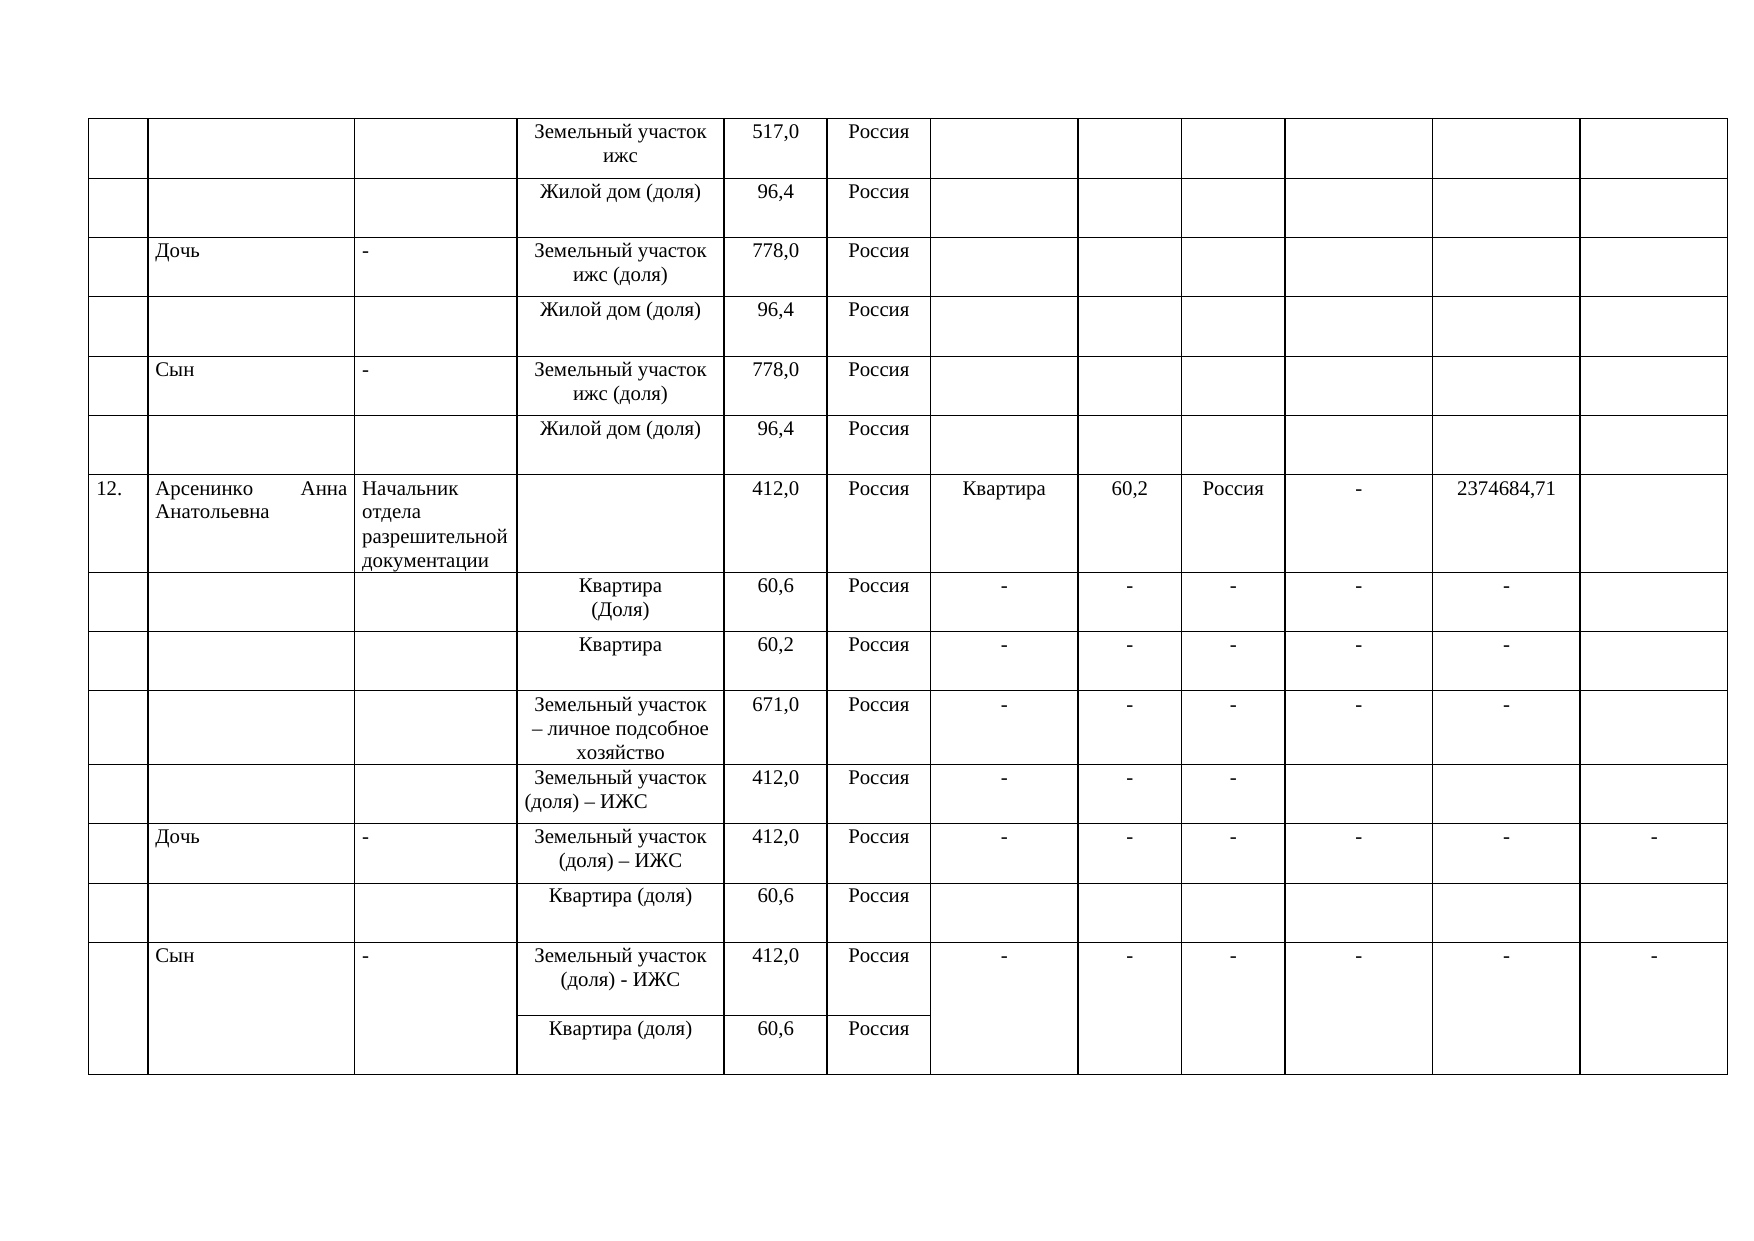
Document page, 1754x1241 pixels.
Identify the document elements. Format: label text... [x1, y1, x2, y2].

table_cell [1079, 297, 1181, 356]
table_cell Земельный участок (доля) – ИЖС [518, 765, 723, 823]
table_cell [1182, 119, 1284, 177]
table_cell [1433, 357, 1579, 415]
table_cell - [1079, 943, 1181, 1015]
table_cell Земельный участок (доля) – ИЖС [518, 824, 723, 882]
table_cell [1079, 416, 1181, 474]
table_cell [931, 1015, 1077, 1074]
table_cell [89, 179, 147, 237]
table_cell [1286, 179, 1432, 237]
table_cell [355, 884, 516, 942]
table_cell [89, 765, 147, 823]
table_cell [931, 119, 1077, 177]
table_cell [1079, 179, 1181, 237]
table_cell - [1182, 824, 1284, 882]
table_cell - [1286, 824, 1432, 882]
table_cell 60,2 [725, 632, 826, 690]
table_cell Земельный участок – личное подсобное хозяйство [518, 691, 723, 764]
table_cell [1433, 238, 1579, 296]
table_cell Россия [828, 357, 930, 415]
table_cell - [931, 765, 1077, 823]
table_cell [931, 416, 1077, 474]
table_cell [1433, 884, 1579, 942]
table_cell Россия [828, 297, 930, 356]
table_cell Россия [828, 573, 930, 631]
table_cell [1079, 238, 1181, 296]
table_cell [1581, 691, 1727, 764]
table_cell [931, 297, 1077, 356]
table_cell [1286, 765, 1432, 823]
table_cell Начальник отдела разрешительной документации [355, 475, 516, 572]
table_cell [931, 179, 1077, 237]
table_cell Земельный участок ижс (доля) [518, 357, 723, 415]
table_cell [1182, 297, 1284, 356]
table_cell [1581, 179, 1727, 237]
table_cell [1182, 179, 1284, 237]
table_cell Россия [828, 691, 930, 764]
table_cell [1581, 765, 1727, 823]
table_cell [1079, 119, 1181, 177]
table_cell [89, 119, 147, 177]
table_cell [355, 416, 516, 474]
table_cell Россия [828, 632, 930, 690]
table_cell [149, 297, 354, 356]
table_cell Дочь [149, 824, 354, 882]
table_cell [149, 765, 354, 823]
table_cell [355, 297, 516, 356]
table_cell - [1581, 943, 1727, 1015]
table_cell - [355, 943, 516, 1015]
table_cell [1581, 357, 1727, 415]
table_cell - [355, 238, 516, 296]
table_cell - [931, 943, 1077, 1015]
table_cell Квартира [931, 475, 1077, 572]
table_cell [1182, 357, 1284, 415]
table_cell Россия [828, 824, 930, 882]
table_cell [1286, 238, 1432, 296]
table_cell [1581, 238, 1727, 296]
table_cell [1182, 884, 1284, 942]
table_cell 412,0 [725, 943, 826, 1015]
table_cell 96,4 [725, 179, 826, 237]
table_cell [1581, 416, 1727, 474]
table_cell - [1079, 691, 1181, 764]
table_cell [1079, 884, 1181, 942]
table_cell [1433, 119, 1579, 177]
table_cell 412,0 [725, 765, 826, 823]
table_cell [149, 632, 354, 690]
table_cell [1581, 475, 1727, 572]
table_cell 60,6 [725, 573, 826, 631]
table_cell - [1079, 573, 1181, 631]
table_cell [355, 1015, 516, 1074]
table_cell 412,0 [725, 475, 826, 572]
table_cell [1581, 119, 1727, 177]
table_cell [931, 884, 1077, 942]
table_cell Россия [828, 943, 930, 1015]
table_cell - [1286, 632, 1432, 690]
table_cell [149, 416, 354, 474]
table_cell [355, 119, 516, 177]
table_cell - [1286, 691, 1432, 764]
table_cell [355, 765, 516, 823]
table_cell - [1286, 475, 1432, 572]
table_cell Жилой дом (доля) [518, 297, 723, 356]
table_cell [149, 1015, 354, 1074]
table_cell [355, 691, 516, 764]
table_cell [1286, 884, 1432, 942]
table_cell [1182, 416, 1284, 474]
table_cell [149, 884, 354, 942]
table_cell Квартира (доля) [518, 884, 723, 942]
table_cell - [1581, 824, 1727, 882]
table_cell Сын [149, 357, 354, 415]
table_cell [1286, 297, 1432, 356]
table_cell [149, 119, 354, 177]
table_cell Жилой дом (доля) [518, 179, 723, 237]
table_cell [1079, 1015, 1181, 1074]
table_cell [1433, 416, 1579, 474]
table_cell Земельный участок (доля) - ИЖС [518, 943, 723, 1015]
table_cell [355, 179, 516, 237]
table_cell [89, 573, 147, 631]
table_cell [355, 573, 516, 631]
table_cell [89, 632, 147, 690]
table_cell Россия [828, 238, 930, 296]
table_cell [1433, 765, 1579, 823]
table_cell [1433, 1015, 1579, 1074]
table_cell - [1182, 573, 1284, 631]
table_cell Россия [828, 416, 930, 474]
table_cell [1286, 357, 1432, 415]
table_cell 12. [89, 475, 147, 572]
table_cell Дочь [149, 238, 354, 296]
table_cell [89, 884, 147, 942]
table_cell - [931, 691, 1077, 764]
table_cell [89, 691, 147, 764]
table_cell [149, 691, 354, 764]
table_cell - [1079, 765, 1181, 823]
table_cell - [1433, 691, 1579, 764]
table_cell Земельный участок ижс (доля) [518, 238, 723, 296]
table_cell [1433, 297, 1579, 356]
table_cell [1286, 119, 1432, 177]
table_cell Россия [828, 119, 930, 177]
table_cell - [1079, 824, 1181, 882]
table_cell Сын [149, 943, 354, 1015]
table_cell [931, 357, 1077, 415]
table_cell 778,0 [725, 357, 826, 415]
table_cell [1433, 179, 1579, 237]
table_cell [1079, 357, 1181, 415]
table_cell [1581, 297, 1727, 356]
table_cell [1286, 416, 1432, 474]
table_cell Земельный участок ижс [518, 119, 723, 177]
table_cell Квартира (доля) [518, 1016, 723, 1074]
table_cell [1581, 632, 1727, 690]
table_cell - [1433, 632, 1579, 690]
table_cell - [1286, 943, 1432, 1015]
table_cell 96,4 [725, 297, 826, 356]
table_cell - [1182, 943, 1284, 1015]
table_cell - [1433, 943, 1579, 1015]
table_cell Россия [828, 179, 930, 237]
table_cell Жилой дом (доля) [518, 416, 723, 474]
table_cell [931, 238, 1077, 296]
table_cell [89, 1015, 147, 1074]
table_cell [355, 632, 516, 690]
table_cell - [931, 824, 1077, 882]
table_cell - [355, 824, 516, 882]
table_cell - [1433, 573, 1579, 631]
table_cell Арсенинко Анна Анатольевна [149, 475, 354, 572]
table_cell [518, 475, 723, 572]
table_cell - [1433, 824, 1579, 882]
table_cell Россия [828, 475, 930, 572]
table_cell Россия [828, 765, 930, 823]
table_cell [89, 238, 147, 296]
table_cell Россия [1182, 475, 1284, 572]
table_cell [1182, 238, 1284, 296]
table_cell 60,2 [1079, 475, 1181, 572]
table_cell [1581, 884, 1727, 942]
table_cell [1286, 1015, 1432, 1074]
table_cell [89, 357, 147, 415]
table_cell [89, 416, 147, 474]
table_cell 412,0 [725, 824, 826, 882]
table_cell - [355, 357, 516, 415]
table_cell - [1079, 632, 1181, 690]
table_cell 96,4 [725, 416, 826, 474]
table_cell [89, 297, 147, 356]
table_cell [89, 824, 147, 882]
table_cell - [1286, 573, 1432, 631]
table_cell [149, 179, 354, 237]
table_cell 778,0 [725, 238, 826, 296]
table_cell [149, 573, 354, 631]
table_cell - [931, 573, 1077, 631]
table_cell - [1182, 765, 1284, 823]
table_cell - [1182, 632, 1284, 690]
table_cell 517,0 [725, 119, 826, 177]
table_cell [1581, 573, 1727, 631]
table_cell Россия [828, 884, 930, 942]
table_cell [1182, 1015, 1284, 1074]
table_cell - [1182, 691, 1284, 764]
table_cell Квартира [518, 632, 723, 690]
table_cell - [931, 632, 1077, 690]
table_cell Квартира (Доля) [518, 573, 723, 631]
table_cell 2374684,71 [1433, 475, 1579, 572]
table_cell Россия [828, 1016, 930, 1074]
table_cell [89, 943, 147, 1015]
table_cell 60,6 [725, 1016, 826, 1074]
table_cell 671,0 [725, 691, 826, 764]
table_cell 60,6 [725, 884, 826, 942]
table_cell [1581, 1015, 1727, 1074]
